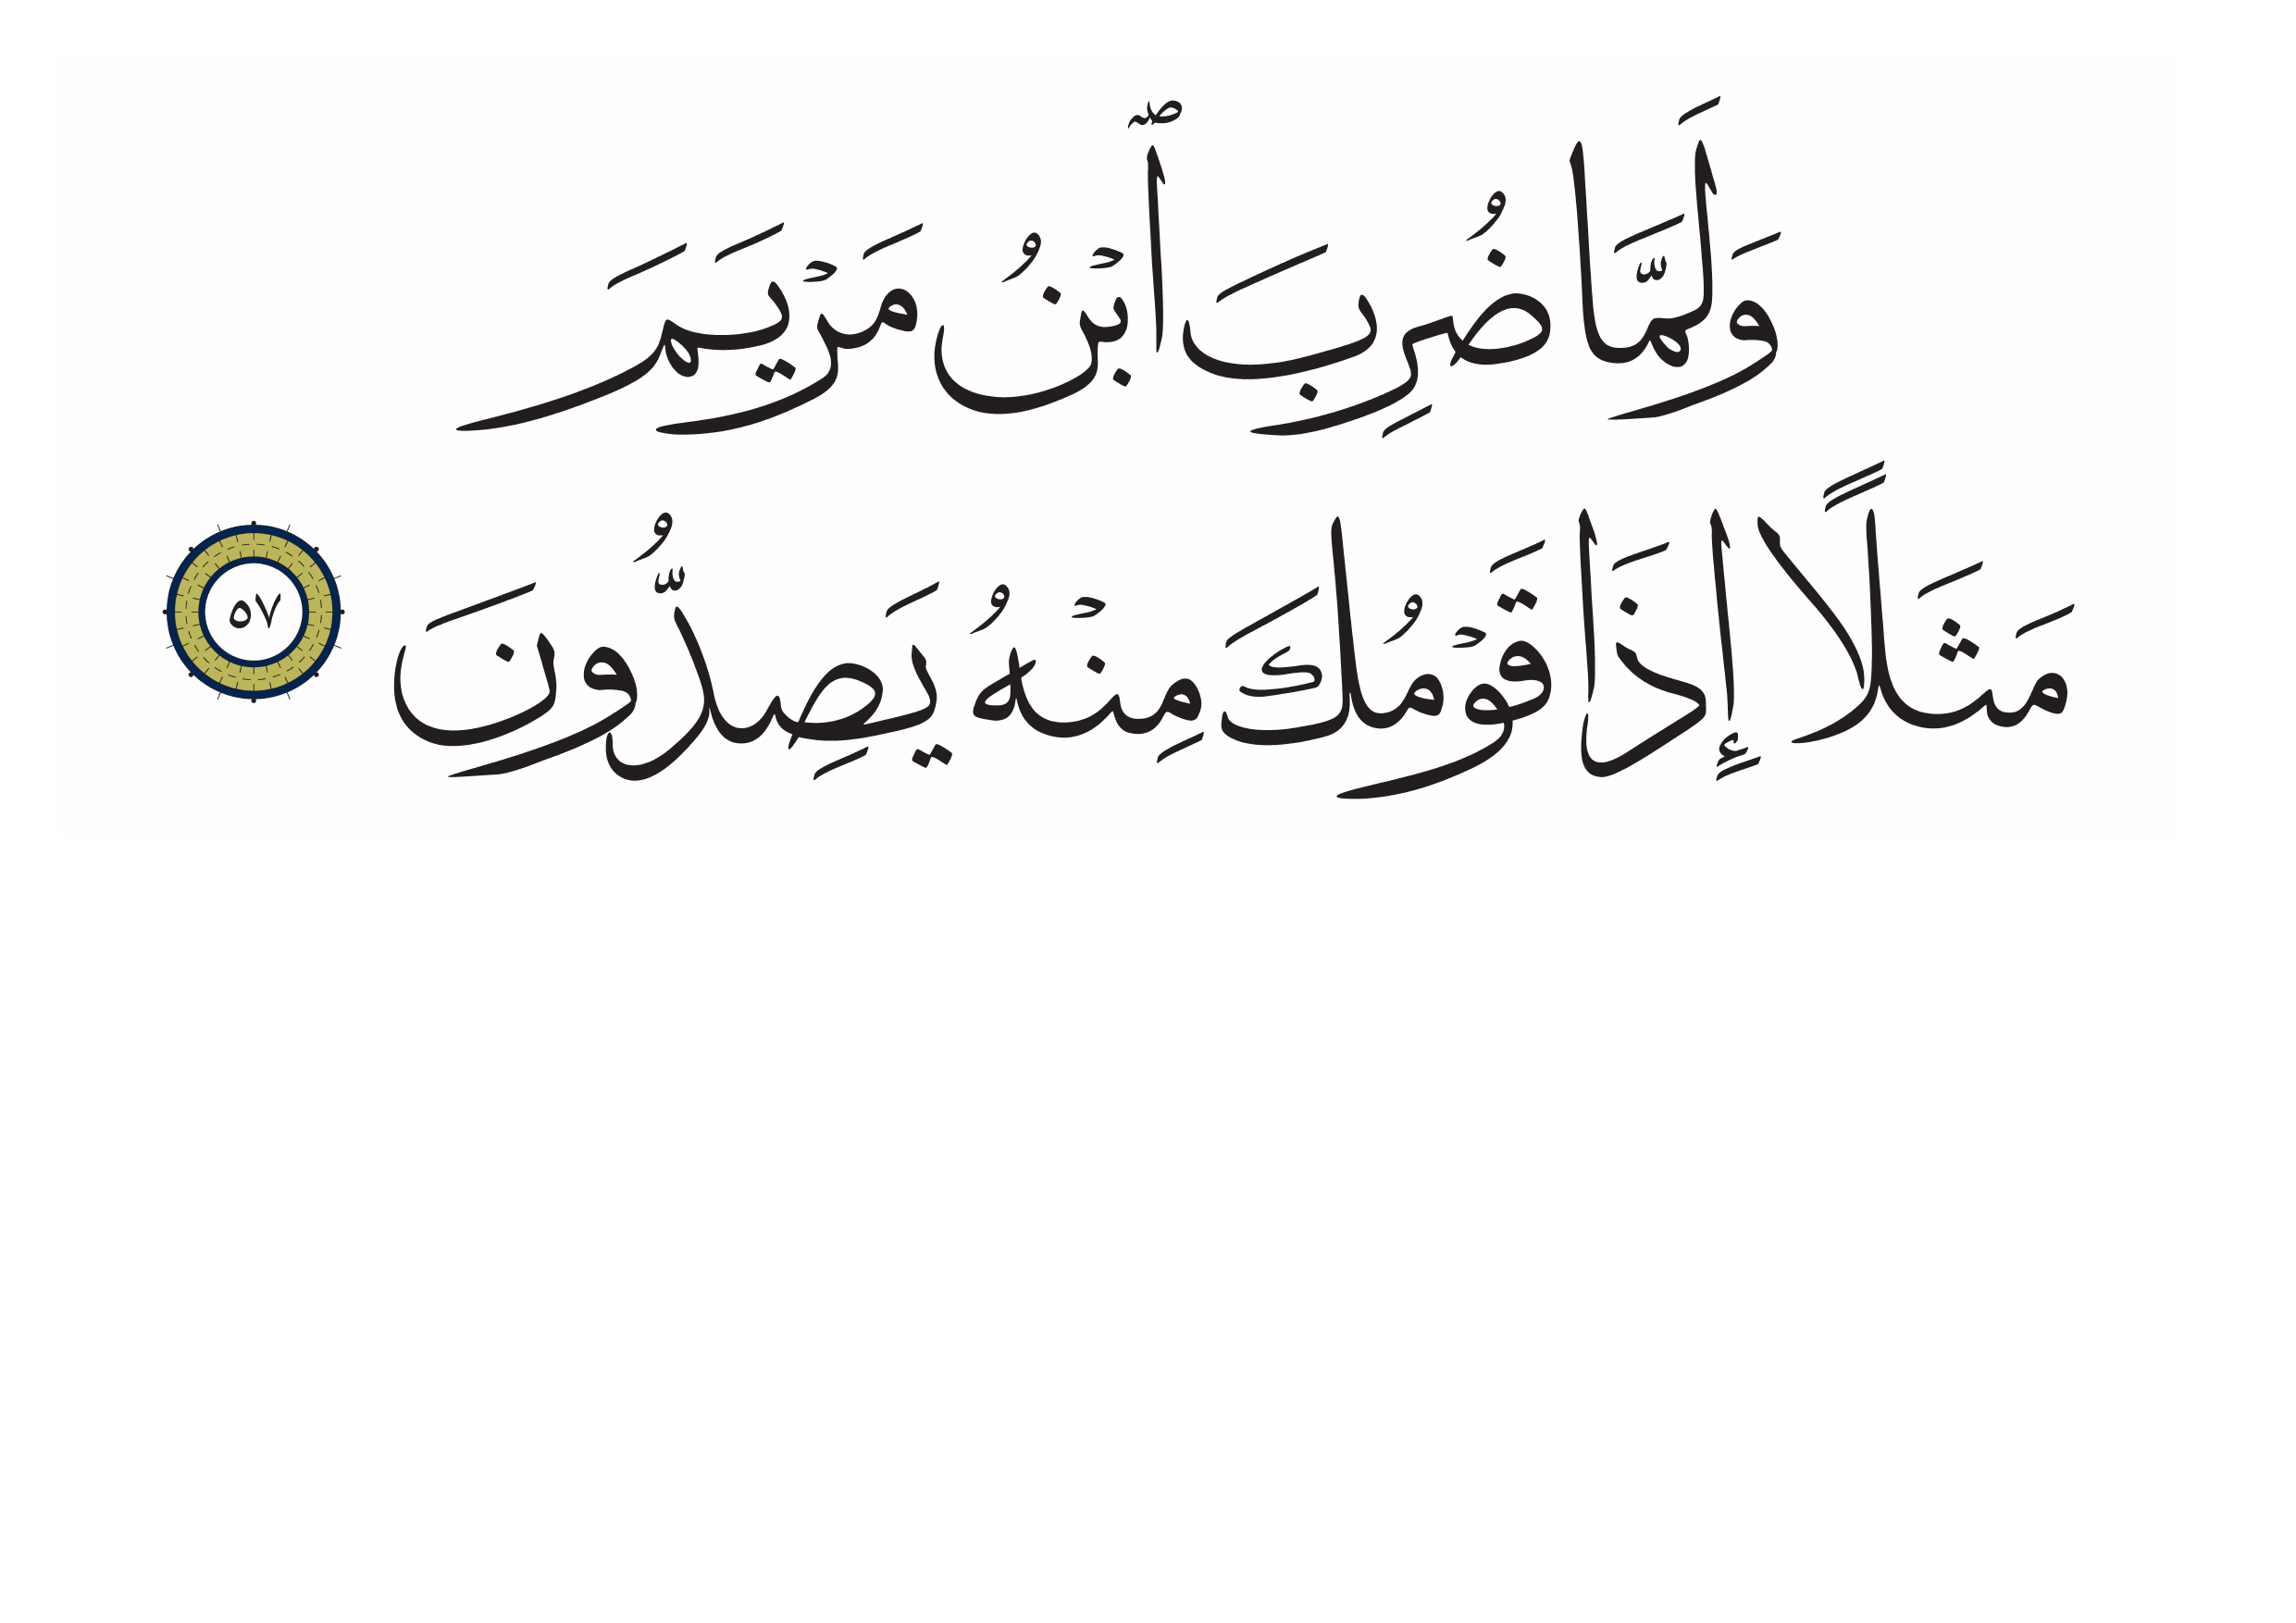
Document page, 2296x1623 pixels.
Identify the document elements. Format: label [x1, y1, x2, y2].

picture [57, 57, 2179, 837]
